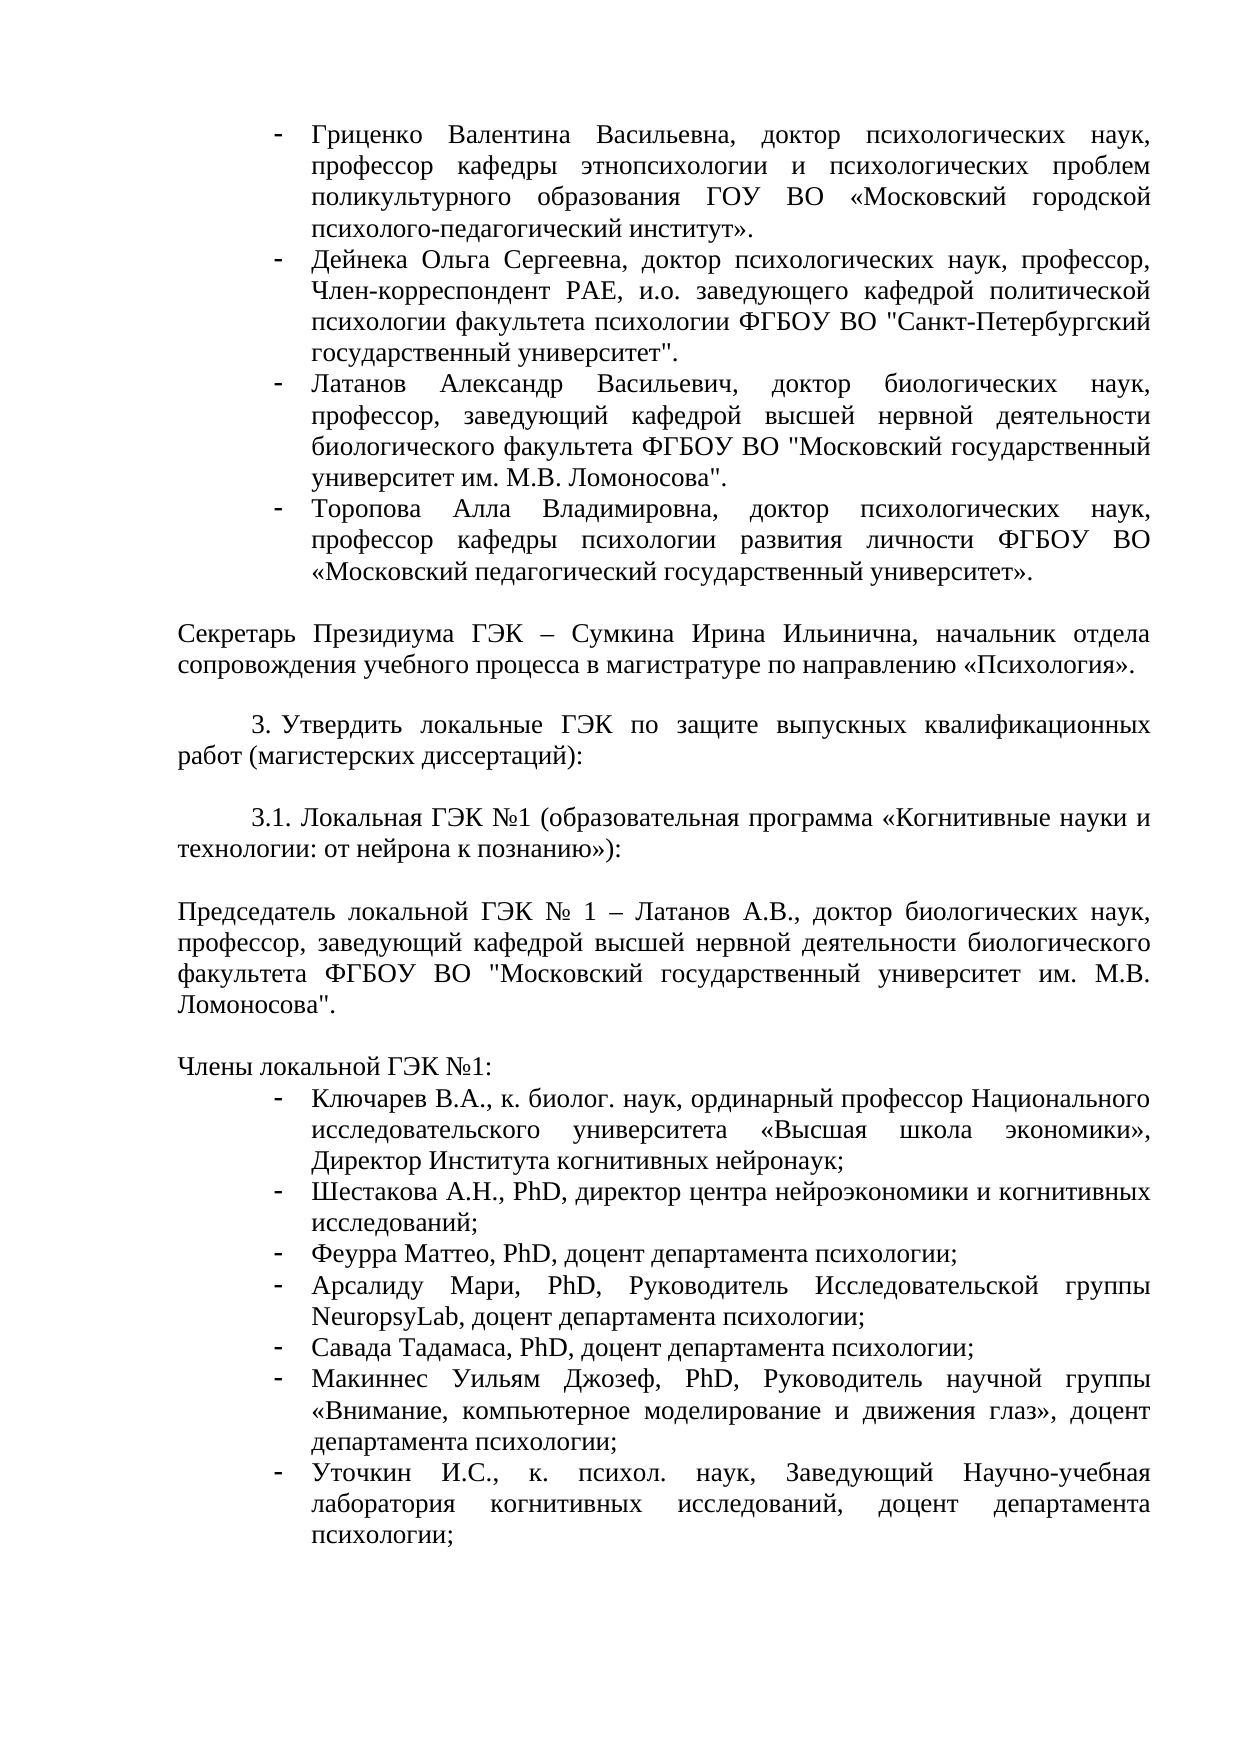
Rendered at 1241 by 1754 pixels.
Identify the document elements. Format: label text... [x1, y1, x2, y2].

list Утвердить локальные ГЭК по защите выпускных квалификационных работ (магистерских диссертаций): [177, 708, 1152, 770]
list Ключарев В.А., к. биолог. наук, ординарный профессор Национального исследовательского университета «Высшая школа экономики», Директор Института когнитивных нейронаук; [274, 1082, 1152, 1175]
list Арсалиду Мари, PhD, Руководитель Исследовательской группы NeuropsyLab, доцент департамента психологии; [274, 1269, 1152, 1331]
text Члены локальной ГЭК №1: [177, 1051, 1152, 1082]
text Секретарь Президиума ГЭК – Сумкина Ирина Ильинична, начальник отдела сопровождения учебного процесса в магистратуре по направлению «Психология». [177, 617, 1152, 679]
list Макиннес Уильям Джозеф, PhD, Руководитель научной группы «Внимание, компьютерное моделирование и движения глаз», доцент департамента психологии; [274, 1362, 1152, 1456]
text 3.1. Локальная ГЭК №1 (образовательная программа «Когнитивные науки и технологии: от нейрона к познанию»): [177, 801, 1152, 864]
list Савада Тадамаса, PhD, доцент департамента психологии; [274, 1331, 1152, 1362]
list Шестакова А.Н., PhD, директор центра нейроэкономики и когнитивных исследований; [274, 1175, 1152, 1238]
list Торопова Алла Владимировна, доктор психологических наук, профессор кафедры психологии развития личности ФГБОУ ВО «Московский педагогический государственный университет». [274, 492, 1152, 586]
list Латанов Александр Васильевич, доктор биологических наук, профессор, заведующий кафедрой высшей нервной деятельности биологического факультета ФГБОУ ВО "Московский государственный университет им. М.В. Ломоносова". [274, 367, 1152, 492]
list Гриценко Валентина Васильевна, доктор психологических наук, профессор кафедры этнопсихологии и психологических проблем поликультурного образования ГОУ ВО «Московский городской психолого-педагогический институт». [274, 118, 1152, 243]
text Председатель локальной ГЭК № 1 – Латанов А.В., доктор биологических наук, профессор, заведующий кафедрой высшей нервной деятельности биологического факультета ФГБОУ ВО "Московский государственный университет им. М.В. Ломоносова". [177, 895, 1152, 1019]
list Феурра Маттео, PhD, доцент департамента психологии; [274, 1238, 1152, 1269]
list Уточкин И.С., к. психол. наук, Заведующий Научно-учебная лаборатория когнитивных исследований, доцент департамента психологии; [274, 1456, 1152, 1549]
list Дейнека Ольга Сергеевна, доктор психологических наук, профессор, Член-корреспондент РАЕ, и.о. заведующего кафедрой политической психологии факультета психологии ФГБОУ ВО "Санкт-Петербургский государственный университет". [274, 243, 1152, 367]
